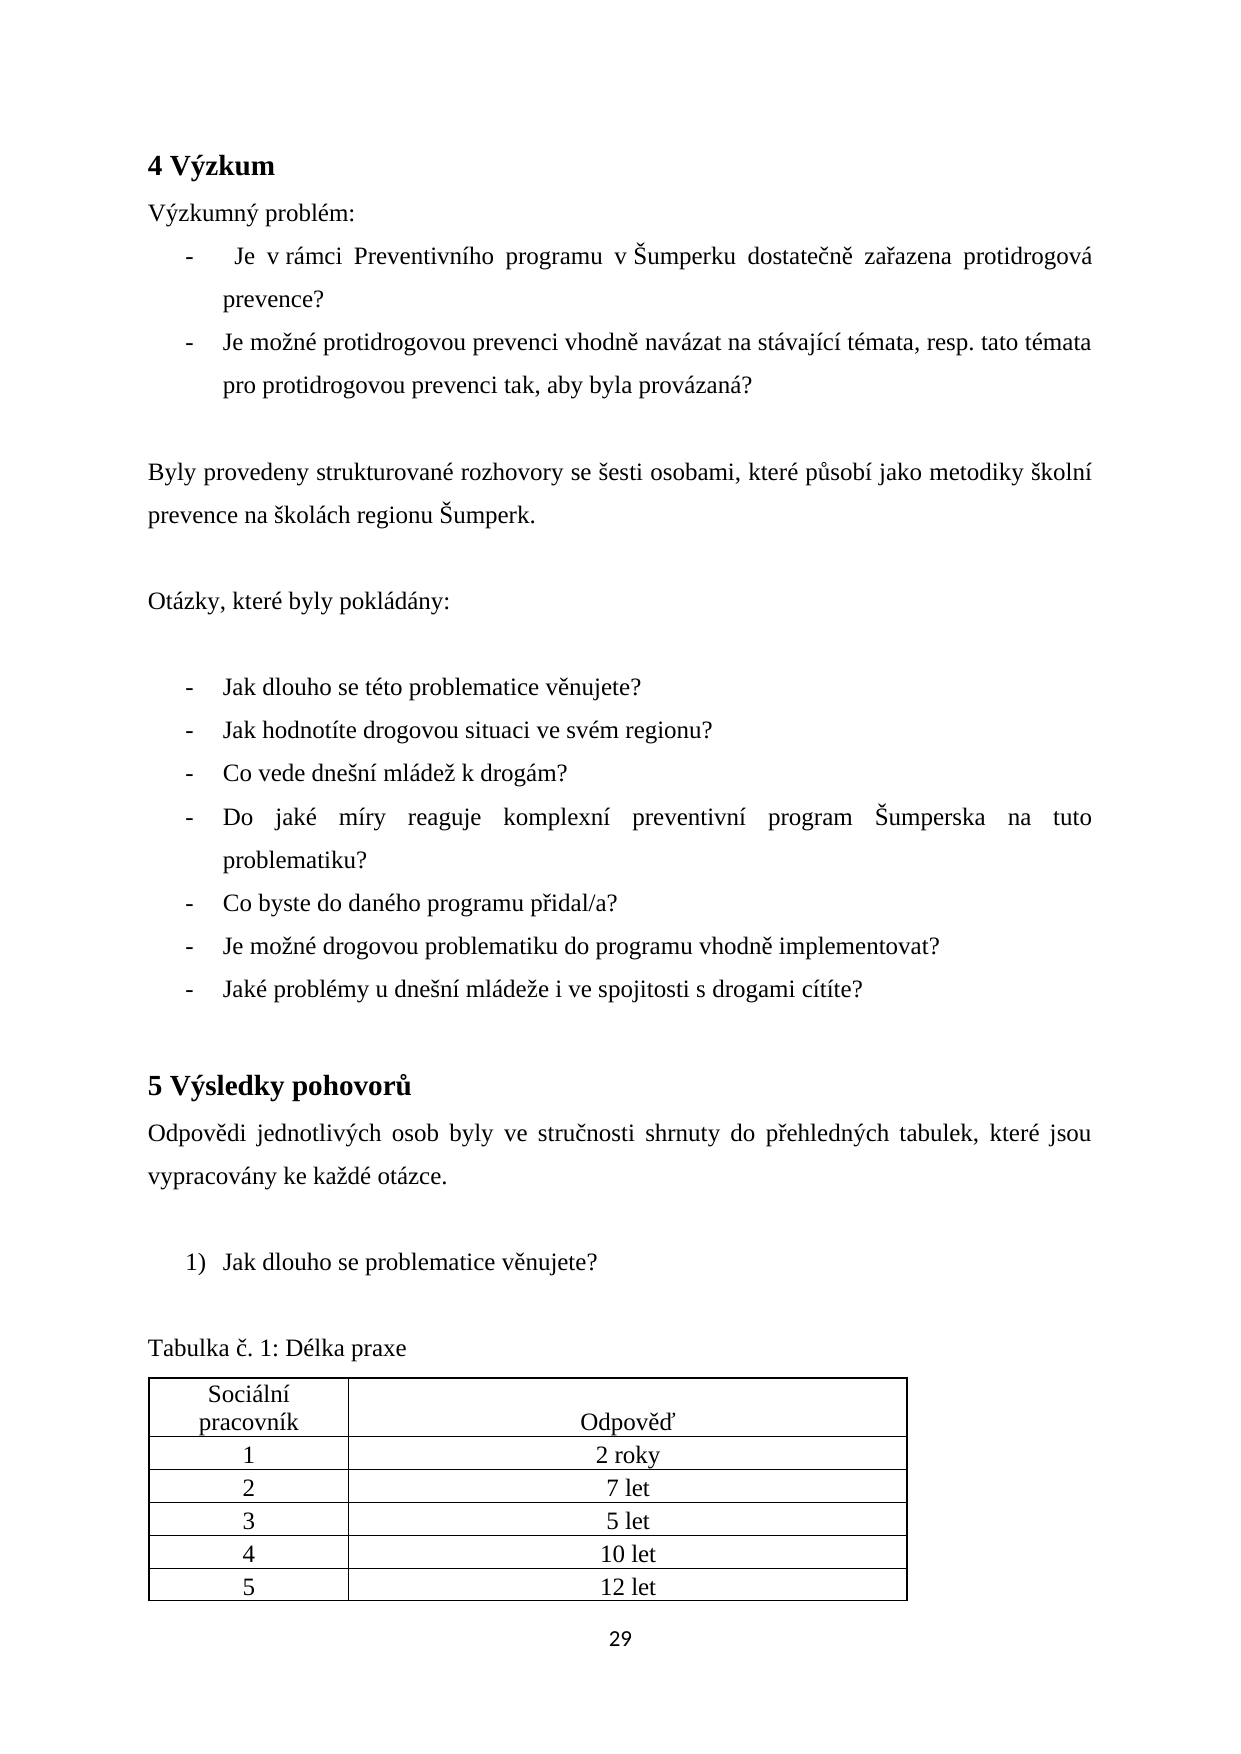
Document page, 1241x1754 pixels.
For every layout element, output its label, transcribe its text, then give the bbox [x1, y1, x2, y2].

list Je v rámci Preventivního programu v Šumperku dostatečně zařazena protidrogová prevence? [185, 241, 1093, 313]
table_cell 2 roky [349, 1437, 906, 1469]
text Byly provedeny strukturované rozhovory se šesti osobami, které působí jako metodiky školní prevence na školách regionu Šumperk. [148, 457, 1093, 528]
table_header Odpověď [349, 1379, 906, 1436]
table_cell 12 let [349, 1569, 906, 1600]
text Výzkumný problém: [148, 198, 1093, 227]
table_cell 2 [150, 1470, 348, 1502]
list Je možné protidrogovou prevenci vhodně navázat na stávající témata, resp. tato témata pro protidrogovou prevenci tak, aby byla provázaná? [185, 327, 1093, 399]
list Jak dlouho se problematice věnujete? [185, 1247, 1093, 1276]
table_cell 3 [150, 1503, 348, 1535]
table_cell 10 let [349, 1536, 906, 1567]
list Co byste do daného programu přidal/a? [185, 888, 1093, 917]
text 4 Výzkum [148, 148, 1093, 181]
table_cell 5 let [349, 1503, 906, 1535]
table_cell 5 [150, 1569, 348, 1600]
list Jaké problémy u dnešní mládeže i ve spojitosti s drogami cítíte? [185, 974, 1093, 1003]
list Do jaké míry reaguje komplexní preventivní program Šumperska na tuto problematiku? [185, 802, 1093, 873]
table_cell 4 [150, 1536, 348, 1567]
list Je možné drogovou problematiku do programu vhodně implementovat? [185, 931, 1093, 960]
table_header Sociální pracovník [150, 1379, 348, 1436]
text Tabulka č. 1: Délka praxe [148, 1333, 1093, 1362]
table_cell 1 [150, 1437, 348, 1469]
text Otázky, které byly pokládány: [148, 586, 1093, 615]
text Odpovědi jednotlivých osob byly ve stručnosti shrnuty do přehledných tabulek, které jsou vypracovány ke každé otázce. [148, 1118, 1093, 1190]
table_cell 7 let [349, 1470, 906, 1502]
list Jak hodnotíte drogovou situaci ve svém regionu? [185, 715, 1093, 744]
text 5 Výsledky pohovorů [148, 1068, 1093, 1101]
list Jak dlouho se této problematice věnujete? [185, 672, 1093, 701]
list Co vede dnešní mládež k drogám? [185, 758, 1093, 787]
